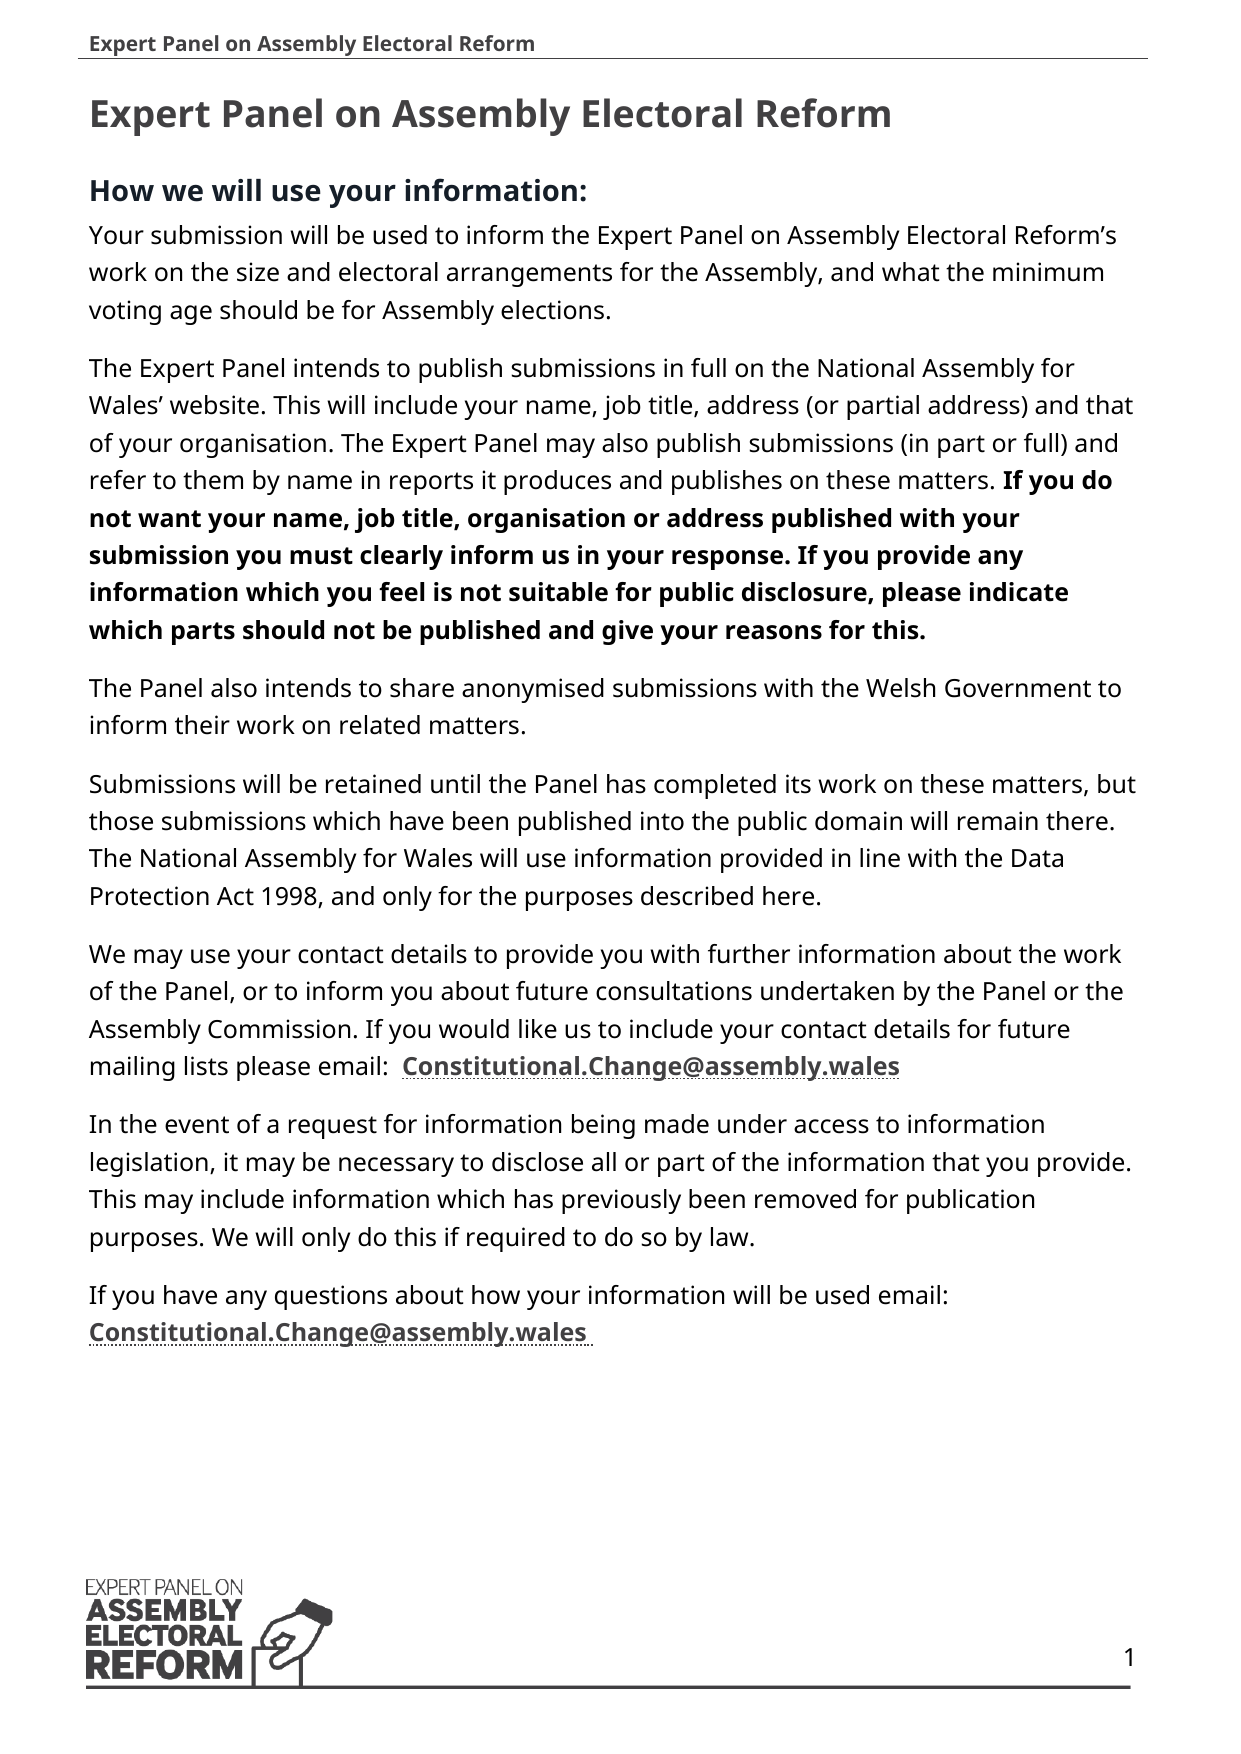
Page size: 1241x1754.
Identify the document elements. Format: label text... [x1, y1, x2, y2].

text Submissions will be retained until the Panel has completed its work on these matters, but those submissions which have been published into the public domain will remain there. The National Assembly for Wales will use information provided in line with the Data Protection Act 1998, and only for the purposes described here. [89, 766, 1137, 912]
subtitle How we will use your information: [89, 170, 1137, 209]
text We may use your contact details to provide you with further information about the work of the Panel, or to inform you about future consultations undertaken by the Panel or the Assembly Commission. If you would like us to include your contact details for future mailing lists please email: Constitutional.Change@assembly.wales [89, 937, 1137, 1083]
picture [31, 1548, 1185, 1720]
text In the event of a request for information being made under access to information legislation, it may be necessary to disclose all or part of the information that you provide. This may include information which has previously been removed for publication purposes. We will only do this if required to do so by law. [89, 1107, 1137, 1253]
subtitle Expert Panel on Assembly Electoral Reform [89, 87, 1137, 138]
text The Expert Panel intends to publish submissions in full on the National Assembly for Wales’ website. This will include your name, job title, address (or partial address) and that of your organisation. The Expert Panel may also publish submissions (in part or full) and refer to them by name in reports it produces and publishes on these matters. If you do not want your name, job title, organisation or address published with your submission you must clearly inform us in your response. If you provide any information which you feel is not suitable for public disclosure, please indicate which parts should not be published and give your reasons for this. [89, 351, 1137, 646]
text The Panel also intends to share anonymised submissions with the Welsh Government to inform their work on related matters. [89, 671, 1137, 742]
text If you have any questions about how your information will be used email: Constitutional.Change@assembly.wales [89, 1277, 1137, 1349]
text Your submission will be used to inform the Expert Panel on Assembly Electoral Reform’s work on the size and electoral arrangements for the Assembly, and what the minimum voting age should be for Assembly elections. [89, 218, 1137, 326]
